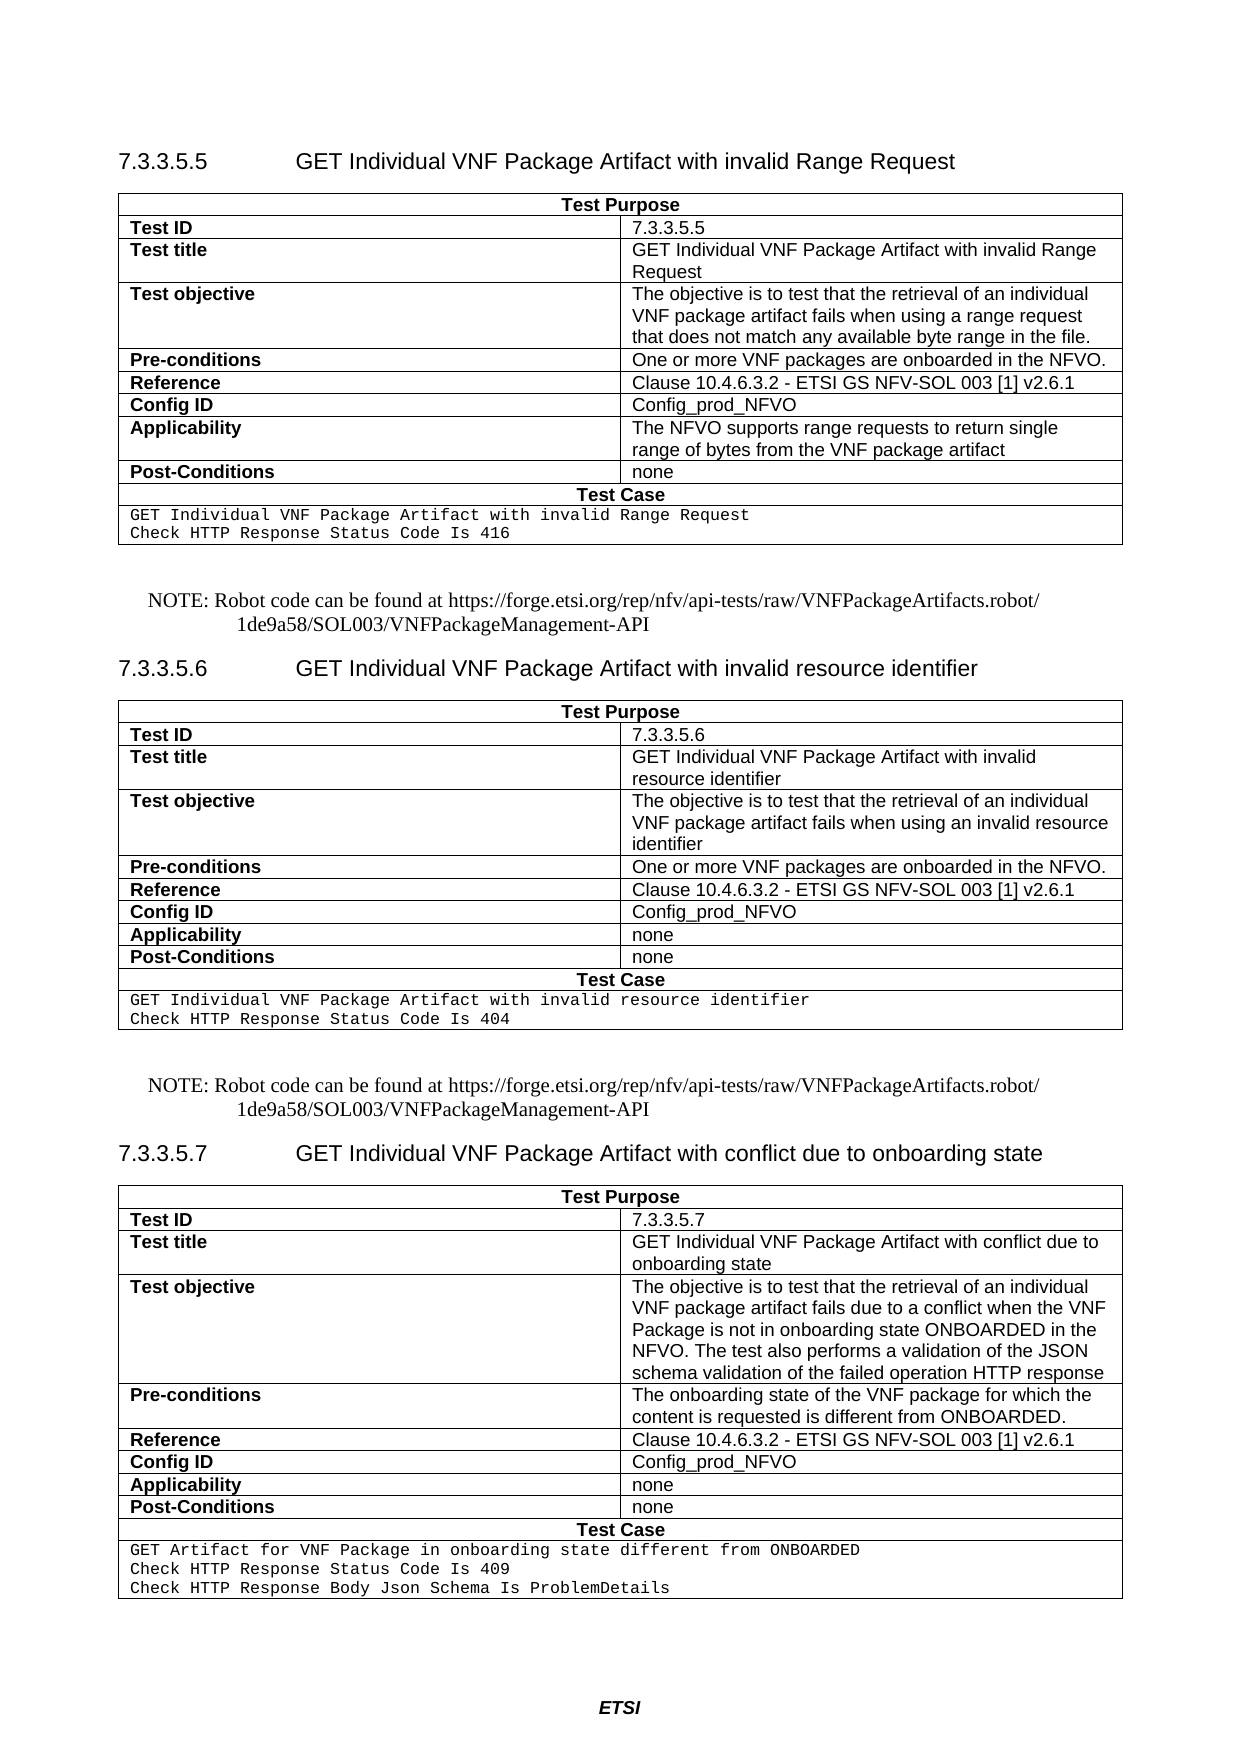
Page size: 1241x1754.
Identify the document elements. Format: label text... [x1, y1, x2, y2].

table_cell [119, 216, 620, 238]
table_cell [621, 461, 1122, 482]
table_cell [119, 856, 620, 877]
text NOTE: Robot code can be found at https://forge.etsi.org/rep/nfv/api-tests/raw/VNFPackageArtifacts.robot/1de9a58/SOL003/VNFPackageManagement-API [148, 588, 1122, 636]
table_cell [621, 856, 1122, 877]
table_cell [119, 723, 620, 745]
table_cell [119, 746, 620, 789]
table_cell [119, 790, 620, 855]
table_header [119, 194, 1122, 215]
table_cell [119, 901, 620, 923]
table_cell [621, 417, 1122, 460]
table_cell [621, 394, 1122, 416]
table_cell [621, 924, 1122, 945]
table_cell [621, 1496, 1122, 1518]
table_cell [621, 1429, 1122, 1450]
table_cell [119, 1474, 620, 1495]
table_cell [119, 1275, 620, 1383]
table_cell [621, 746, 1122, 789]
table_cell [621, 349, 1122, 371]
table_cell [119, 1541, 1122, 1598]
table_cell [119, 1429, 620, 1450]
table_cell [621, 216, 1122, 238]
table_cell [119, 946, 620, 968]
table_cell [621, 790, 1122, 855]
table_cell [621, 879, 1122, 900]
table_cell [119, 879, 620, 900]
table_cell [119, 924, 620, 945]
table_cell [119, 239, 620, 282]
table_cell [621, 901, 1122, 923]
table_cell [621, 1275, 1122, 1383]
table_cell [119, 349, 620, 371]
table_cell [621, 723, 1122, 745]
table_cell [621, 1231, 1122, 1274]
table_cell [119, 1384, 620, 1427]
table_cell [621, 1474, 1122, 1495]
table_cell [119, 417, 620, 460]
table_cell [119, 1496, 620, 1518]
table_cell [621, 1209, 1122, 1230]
subtitle 7.3.3.5.7 GET Individual VNF Package Artifact with conflict due to onboarding state [118, 1140, 1122, 1166]
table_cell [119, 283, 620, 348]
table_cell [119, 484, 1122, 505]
subtitle 7.3.3.5.5 GET Individual VNF Package Artifact with invalid Range Request [118, 148, 1122, 174]
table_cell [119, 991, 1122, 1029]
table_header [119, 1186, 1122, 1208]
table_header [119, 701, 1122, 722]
text NOTE: Robot code can be found at https://forge.etsi.org/rep/nfv/api-tests/raw/VNFPackageArtifacts.robot/1de9a58/SOL003/VNFPackageManagement-API [148, 1073, 1122, 1121]
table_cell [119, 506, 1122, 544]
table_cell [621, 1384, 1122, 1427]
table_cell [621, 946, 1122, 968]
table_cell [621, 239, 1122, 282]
subtitle 7.3.3.5.6 GET Individual VNF Package Artifact with invalid resource identifier [118, 654, 1122, 681]
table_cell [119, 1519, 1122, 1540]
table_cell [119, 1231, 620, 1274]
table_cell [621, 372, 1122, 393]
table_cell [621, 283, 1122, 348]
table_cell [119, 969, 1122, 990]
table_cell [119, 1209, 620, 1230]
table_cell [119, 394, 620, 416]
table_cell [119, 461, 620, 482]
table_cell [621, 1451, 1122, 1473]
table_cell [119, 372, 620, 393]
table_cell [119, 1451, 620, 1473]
